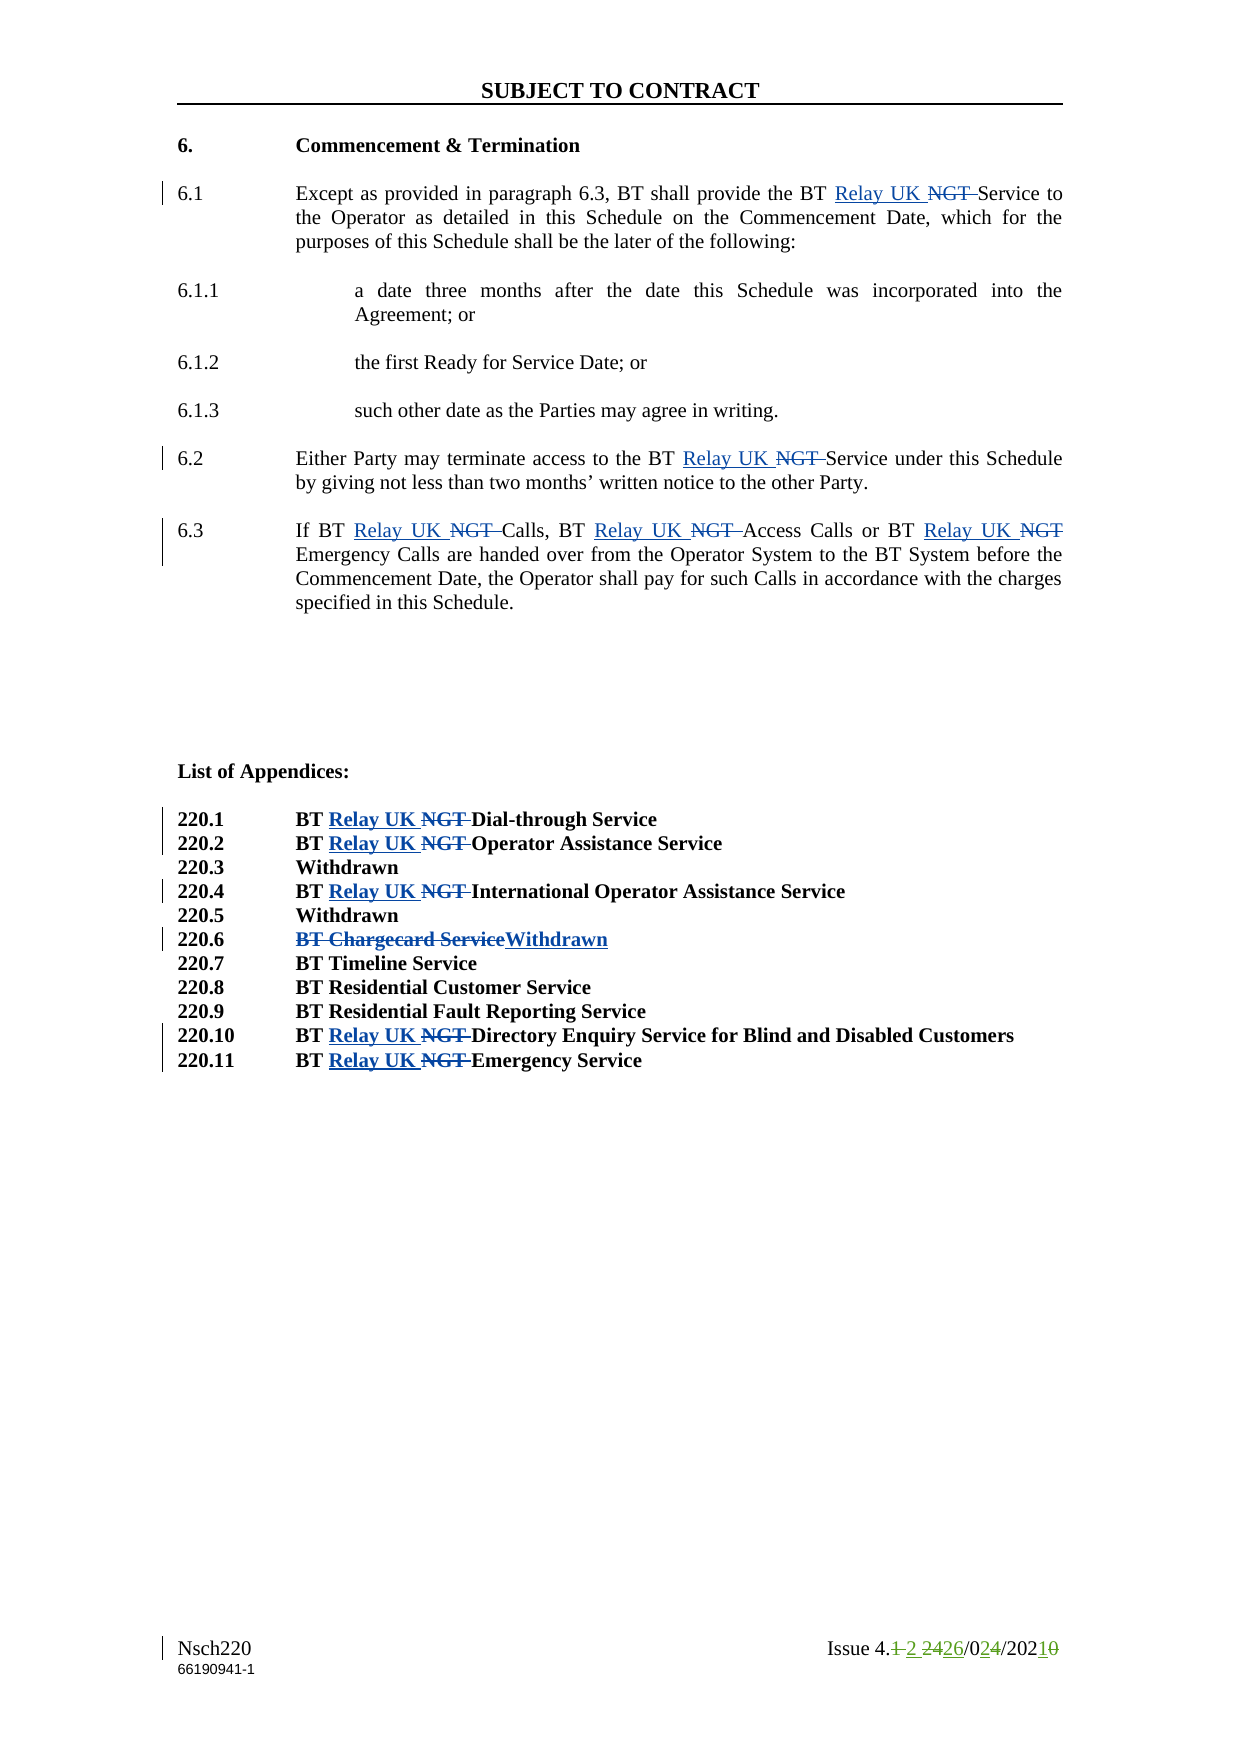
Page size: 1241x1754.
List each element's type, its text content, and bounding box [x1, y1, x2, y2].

text 6.1.2 the first Ready for Service Date; or [177, 350, 1063, 374]
text 220.8 BT Residential Customer Service [177, 975, 1063, 999]
text 220.6 [177, 927, 1063, 951]
text 6.3 If BT Calls, BT Access Calls or BT Emergency Calls are handed over from the Operator System to the BT System before the Commencement Date, the Operator shall pay for such Calls in accordance with the charges specified in this Schedule. [177, 518, 1063, 614]
text 220.5 Withdrawn [177, 903, 1063, 927]
text 220.10 BT Directory Enquiry Service for Blind and Disabled Customers [177, 1023, 1063, 1047]
text 6.1 Except as provided in paragraph 6.3, BT shall provide the BT Service to the Operator as detailed in this Schedule on the Commencement Date, which for the purposes of this Schedule shall be the later of the following: [177, 181, 1063, 253]
text 220.9 BT Residential Fault Reporting Service [177, 999, 1063, 1023]
text 6.2 Either Party may terminate access to the BT Service under this Schedule by giving not less than two months’ written notice to the other Party. [177, 446, 1063, 494]
text 220.1 BT Dial-through Service [177, 807, 1063, 831]
text 220.3 Withdrawn [177, 855, 1063, 879]
text 220.4 BT International Operator Assistance Service [177, 879, 1063, 903]
text 220.7 BT Timeline Service [177, 951, 1063, 975]
text 6. Commencement & Termination [177, 133, 1063, 157]
text 220.11 BT Emergency Service APPENDIX 220.1 [177, 1047, 1063, 1072]
text 6.1.3 such other date as the Parties may agree in writing. [177, 398, 1063, 422]
text 6.1.1 a date three months after the date this Schedule was incorporated into the Agreement; or [177, 277, 1063, 326]
text List of Appendices: [177, 759, 1063, 783]
text 220.2 BT Operator Assistance Service [177, 831, 1063, 855]
